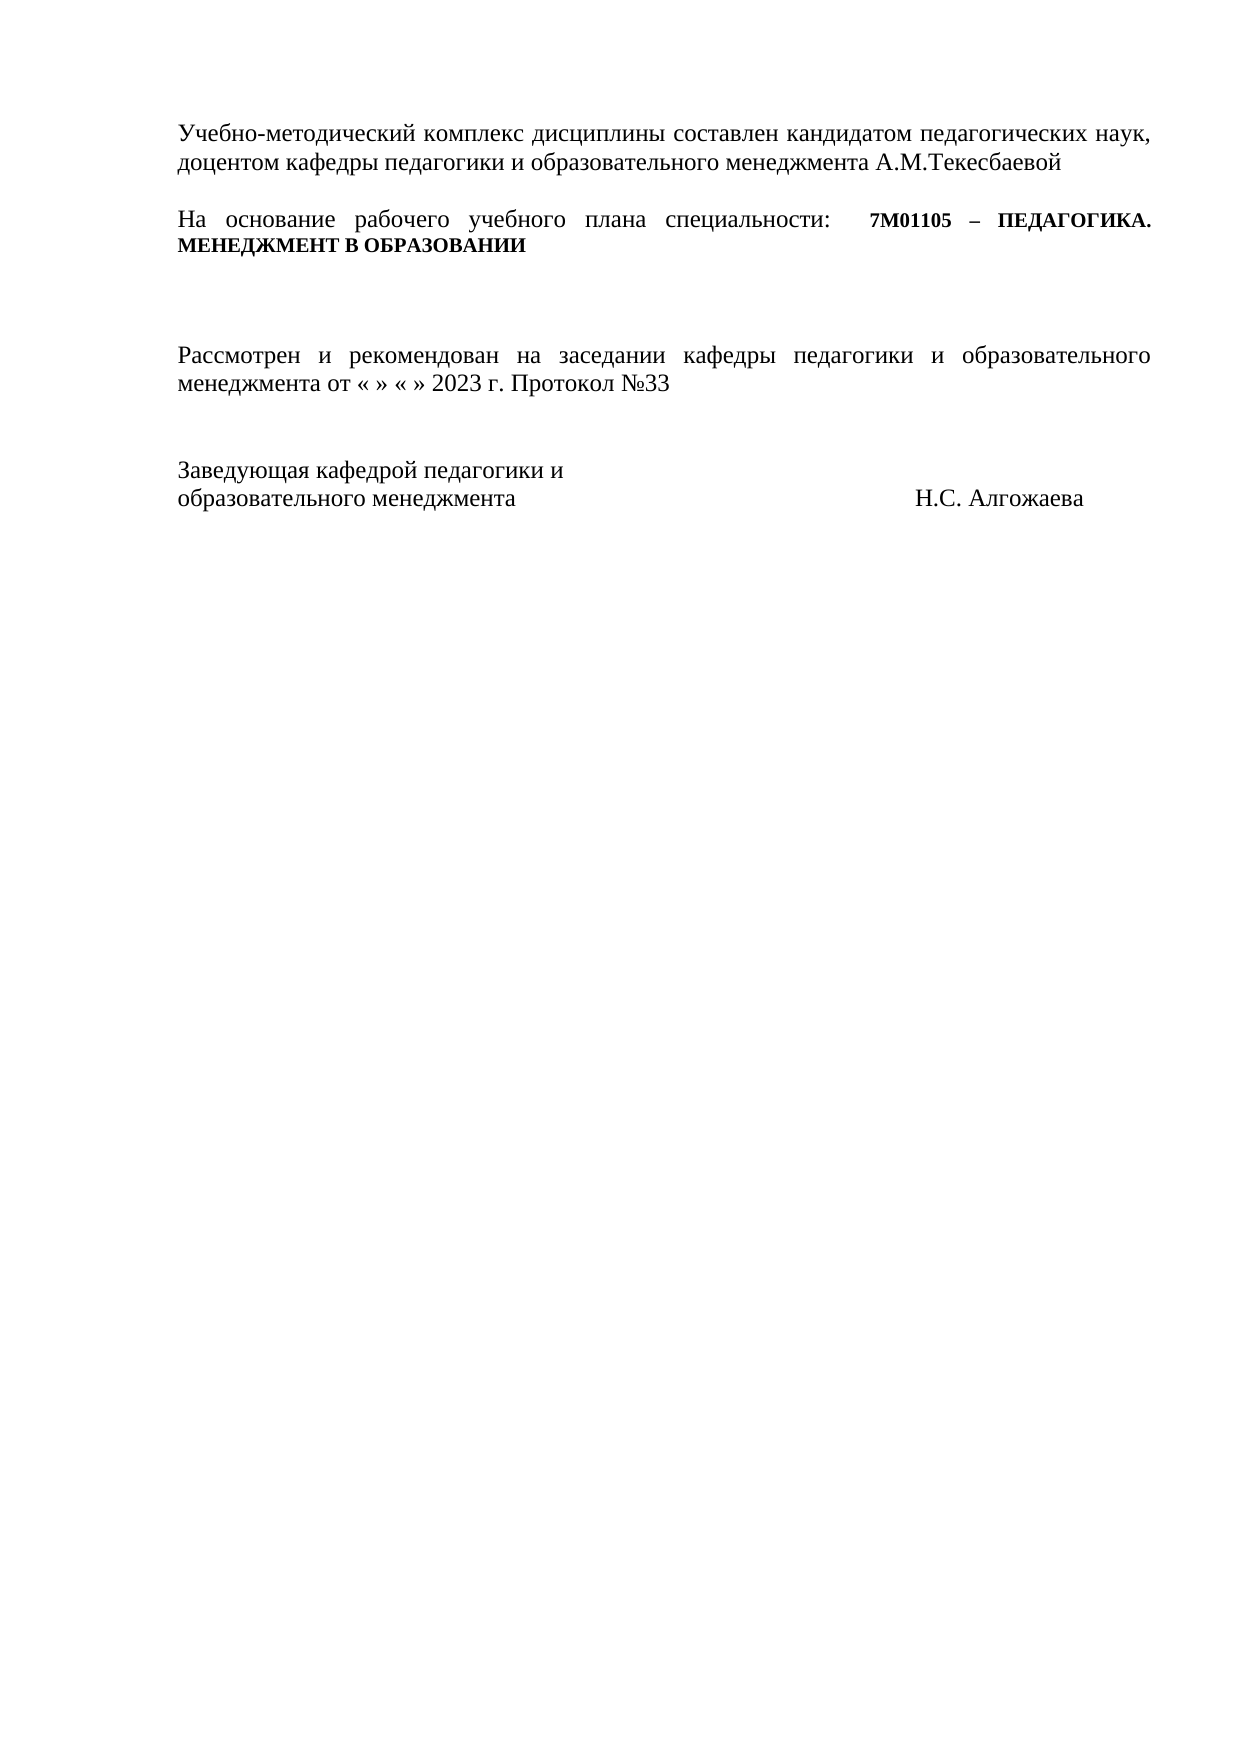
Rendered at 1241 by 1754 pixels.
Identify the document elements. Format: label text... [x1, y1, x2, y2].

text На основание рабочего учебного плана специальности: 7М01105 – ПЕДАГОГИКА. МЕНЕДЖМЕНТ в образовании [177, 204, 1152, 257]
text Учебно-методический комплекс дисциплины составлен кандидатом педагогических наук, доцентом кафедры педагогики и образовательного менеджмента А.М.Текесбаевой [177, 118, 1152, 176]
text Заведующая кафедрой педагогики и [177, 455, 1152, 483]
text образовательного менеджмента Н.С. Алгожаева [177, 483, 1152, 512]
text Рассмотрен и рекомендован на заседании кафедры педагогики и образовательного менеджмента от « » « » 2023 г. Протокол №33 [177, 340, 1152, 397]
